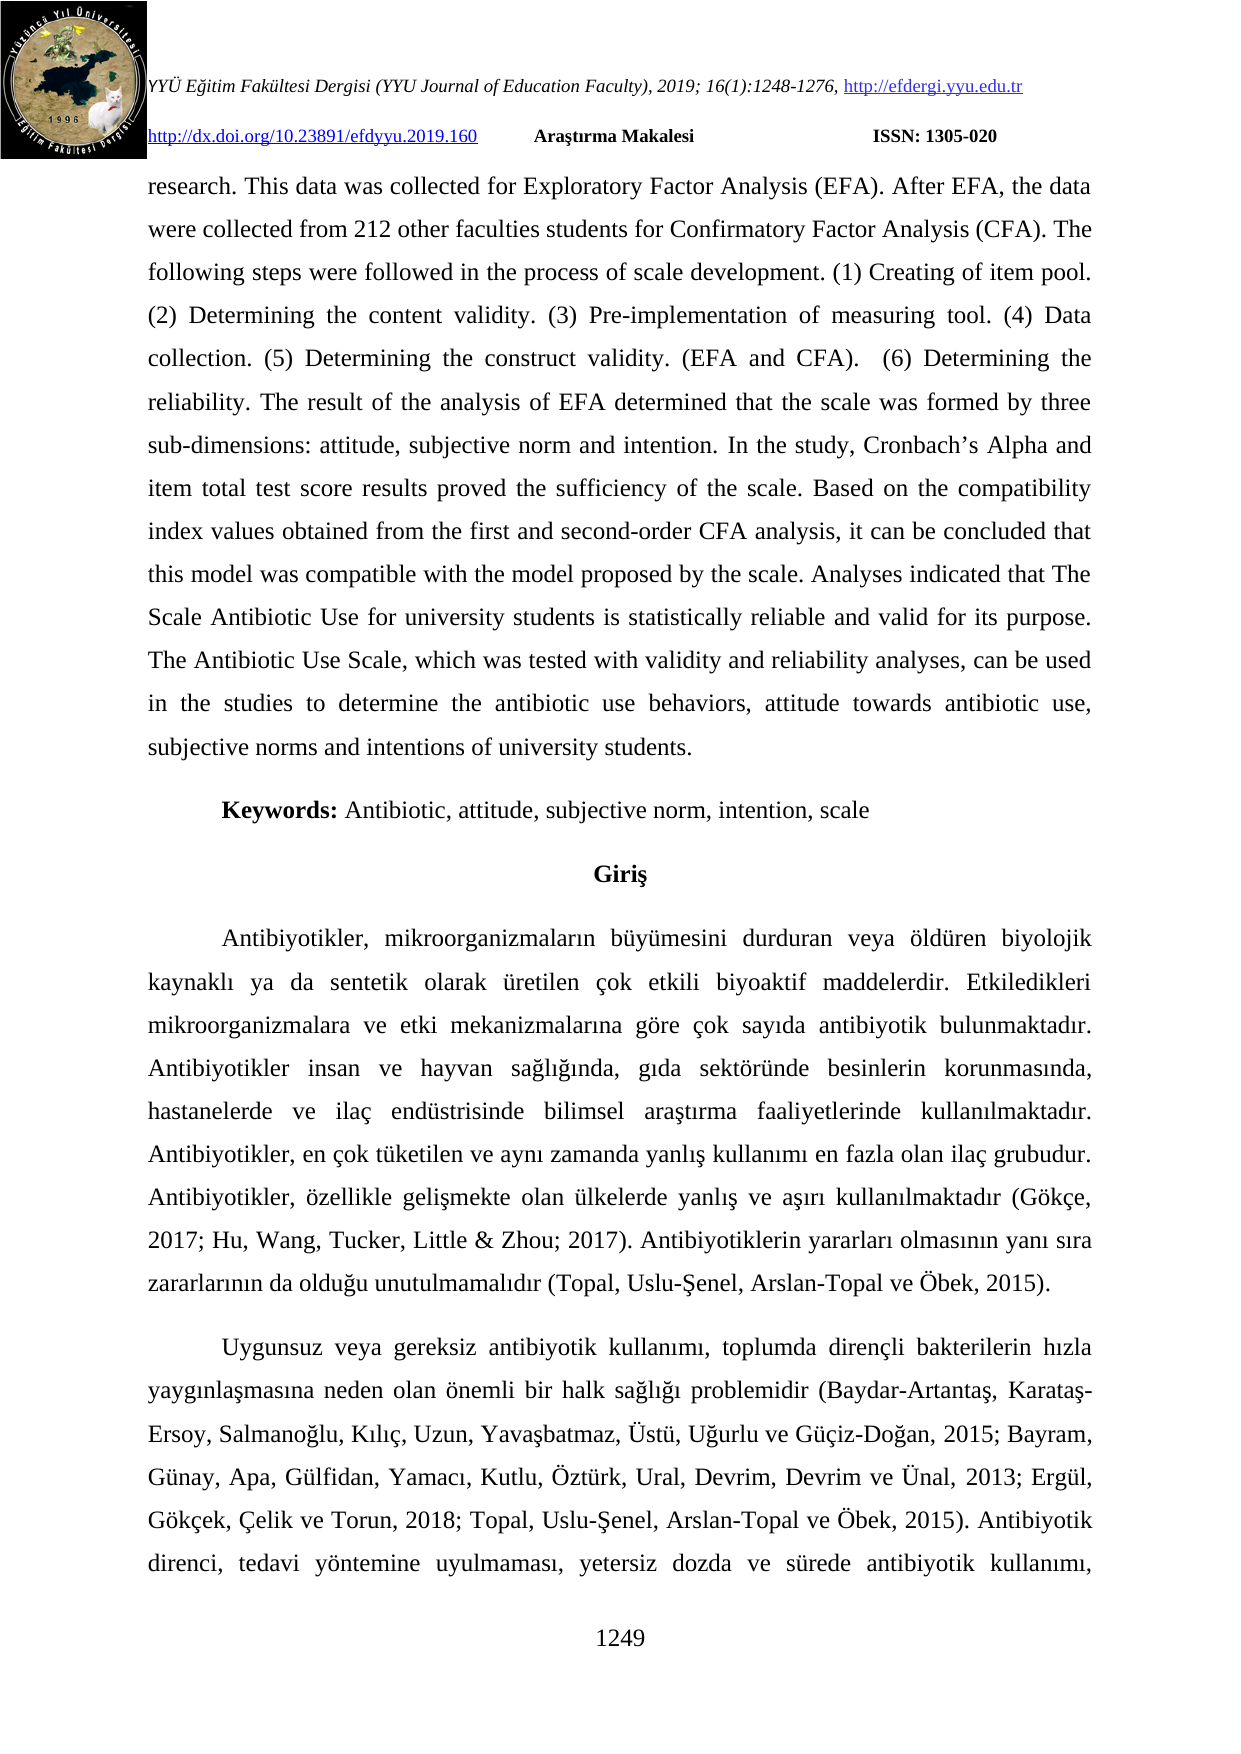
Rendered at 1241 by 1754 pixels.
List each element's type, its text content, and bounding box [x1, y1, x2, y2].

text Antibiyotikler, mikroorganizmaların büyümesini durduran veya öldüren biyolojik kaynaklı ya da sentetik olarak üretilen çok etkili biyoaktif maddelerdir. Etkiledikleri mikroorganizmalara ve etki mekanizmalarına göre çok sayıda antibiyotik bulunmaktadır. Antibiyotikler insan ve hayvan sağlığında, gıda sektöründe besinlerin korunmasında, hastanelerde ve ilaç endüstrisinde bilimsel araştırma faaliyetlerinde kullanılmaktadır. Antibiyotikler, en çok tüketilen ve aynı zamanda yanlış kullanımı en fazla olan ilaç grubudur. Antibiyotikler, özellikle gelişmekte olan ülkelerde yanlış ve aşırı kullanılmaktadır (Gökçe, 2017; Hu, Wang, Tucker, Little & Zhou; 2017). Antibiyotiklerin yararları olmasının yanı sıra zararlarının da olduğu unutulmamalıdır (Topal, Uslu-Şenel, Arslan-Topal ve Öbek, 2015). [148, 923, 1093, 1297]
text Giriş [148, 859, 1093, 888]
picture [0, 1, 147, 158]
text Keywords: Antibiotic, attitude, subjective norm, intention, scale [148, 796, 1093, 824]
